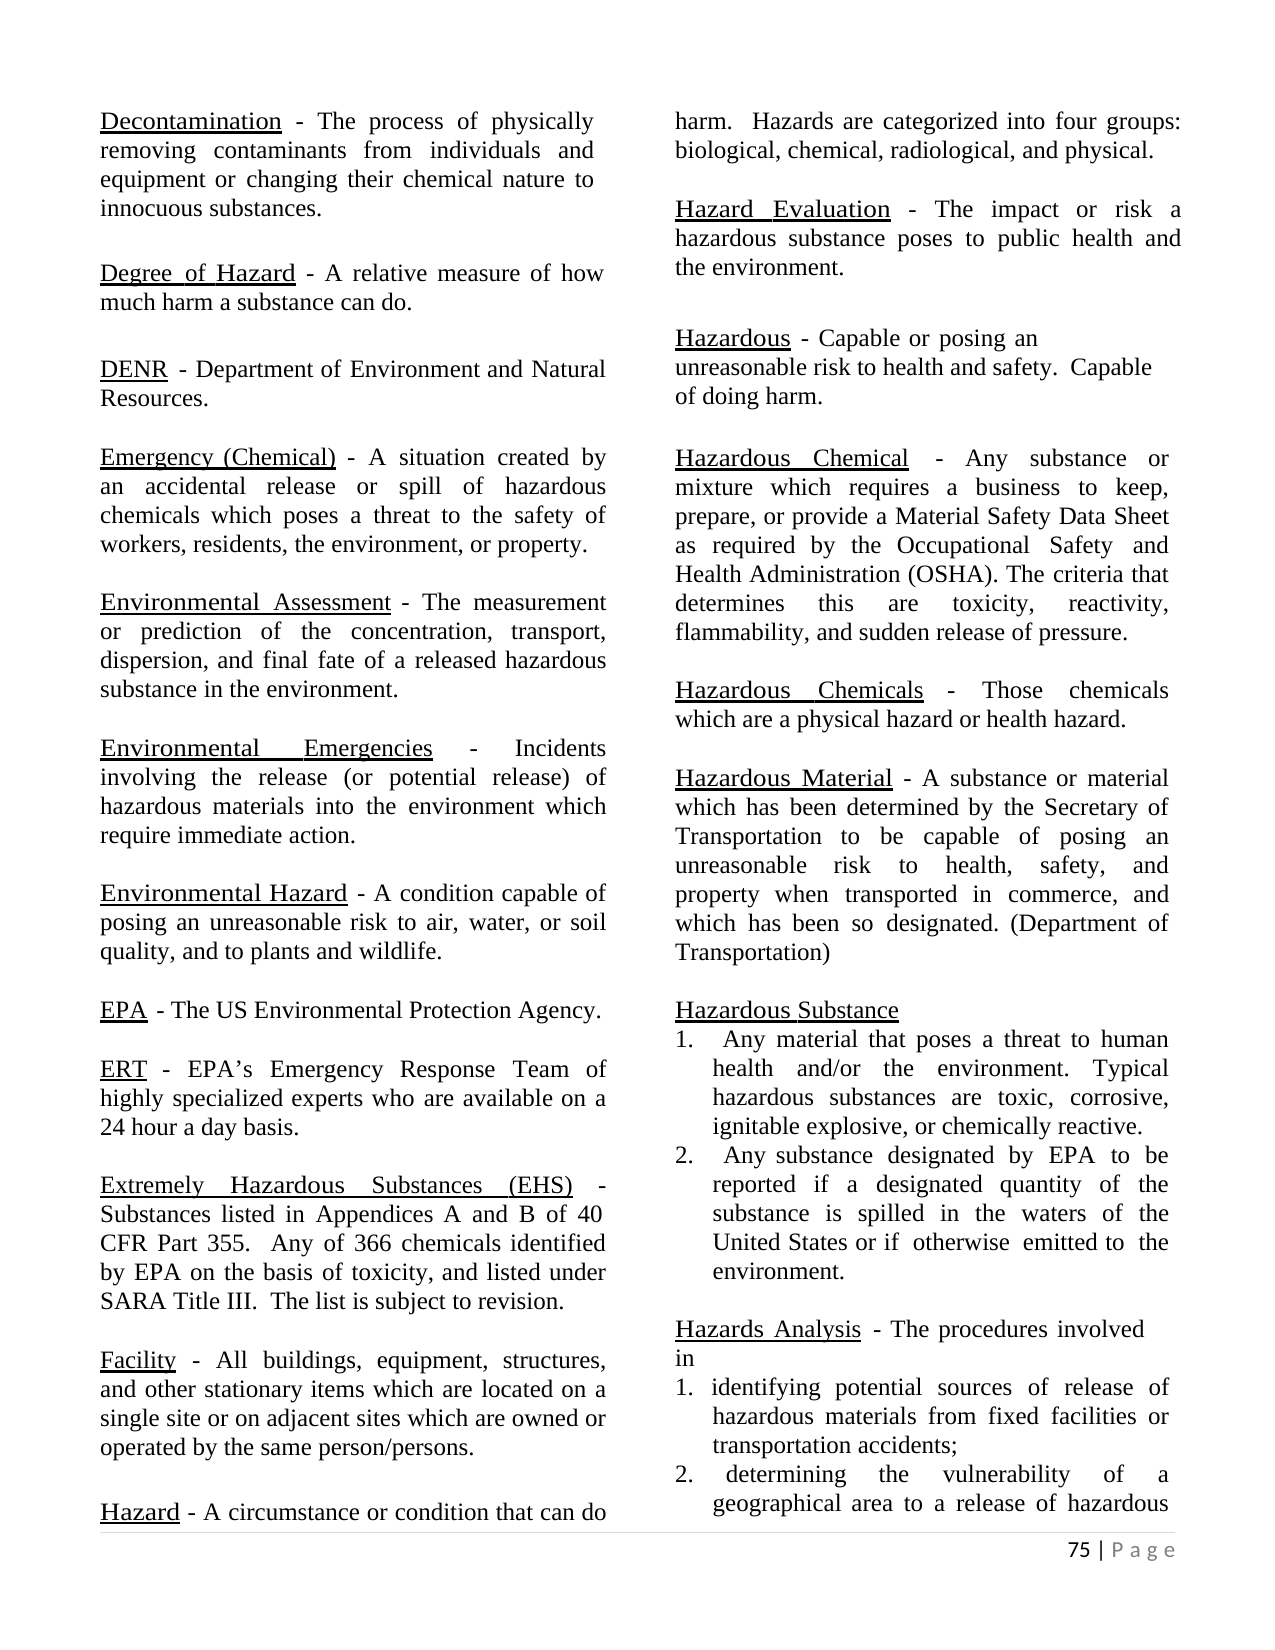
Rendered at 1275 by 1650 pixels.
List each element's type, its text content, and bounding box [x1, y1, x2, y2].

text Environmental Assessment - The measurement or prediction of the concentration, transport, dispersion, and final fate of a released hazardous substance in the environment. [100, 587, 606, 703]
text 2. determining the vulnerability of a geographical area to a release of hazardous material; and [675, 1459, 1169, 1517]
text Hazard Evaluation - The impact or risk a hazardous substance poses to public health and the environment. [675, 194, 1181, 281]
text Extremely Hazardous Substances (EHS) - Substances listed in Appendices A and B of 40 [100, 1171, 606, 1228]
text 2. Any substance designated by EPA to be reported if a designated quantity of the substance is spilled in the waters of the United States or if otherwise emitted to the environment. [675, 1140, 1169, 1285]
text Hazardous Material - A substance or material which has been determined by the Secretary of Transportation to be capable of posing an unreasonable risk to health, safety, and property when transported in commerce, and which has been so designated. (Department of Transportation) [675, 763, 1169, 965]
text Hazards Analysis - The procedures involved in [675, 1314, 1144, 1372]
text Hazard - A circumstance or condition that can do harm. Hazards are categorized into four groups: biological, chemical, radiological, and physical. [100, 1497, 606, 1525]
text EPA - The US Environmental Protection Agency. [100, 995, 602, 1024]
text Hazardous Substance [675, 995, 908, 1024]
text Environmental Hazard - A condition capable of posing an unreasonable risk to air, water, or soil quality, and to plants and wildlife. [100, 878, 606, 965]
text Facility - All buildings, equipment, structures, and other stationary items which are located on a single site or on adjacent sites which are owned or operated by the same person/persons. [100, 1345, 606, 1461]
text Environmental Emergencies - Incidents involving the release (or potential release) of hazardous materials into the environment which require immediate action. [100, 733, 606, 849]
text Degree of Hazard - A relative measure of how much harm a substance can do. [100, 258, 606, 316]
text ERT - EPA’s Emergency Response Team of highly specialized experts who are available on a 24 hour a day basis. [100, 1054, 606, 1140]
text DENR - Department of Environment and Natural Resources. [100, 354, 606, 412]
text Hazardous Chemical - Any substance or mixture which requires a business to keep, prepare, or provide a Material Safety Data Sheet as required by the Occupational Safety and Health Administration (OSHA). The criteria that determines this are toxicity, reactivity, flammability, and sudden release of pressure. [675, 443, 1169, 645]
text Emergency (Chemical) - A situation created by an accidental release or spill of hazardous chemicals which poses a threat to the safety of workers, residents, the environment, or property. [100, 442, 606, 558]
text Hazard - A circumstance or condition that can do harm. Hazards are categorized into four groups: biological, chemical, radiological, and physical. [675, 106, 1181, 164]
text Decontamination - The process of physically removing contaminants from individuals and equipment or changing their chemical nature to innocuous substances. [100, 106, 594, 222]
text 1. identifying potential sources of release of hazardous materials from fixed facilities or transportation accidents; [675, 1372, 1169, 1459]
text Hazardous - Capable or posing an unreasonable risk to health and safety. Capable of doing harm. [675, 323, 1169, 410]
text CFR Part 355. Any of 366 chemicals identified by EPA on the basis of toxicity, and listed under SARA Title III. The list is subject to revision. [100, 1228, 606, 1315]
text Hazardous Chemicals - Those chemicals which are a physical hazard or health hazard. [675, 675, 1169, 733]
text 1. Any material that poses a threat to human health and/or the environment. Typical hazardous substances are toxic, corrosive, ignitable explosive, or chemically reactive. [675, 1024, 1169, 1140]
